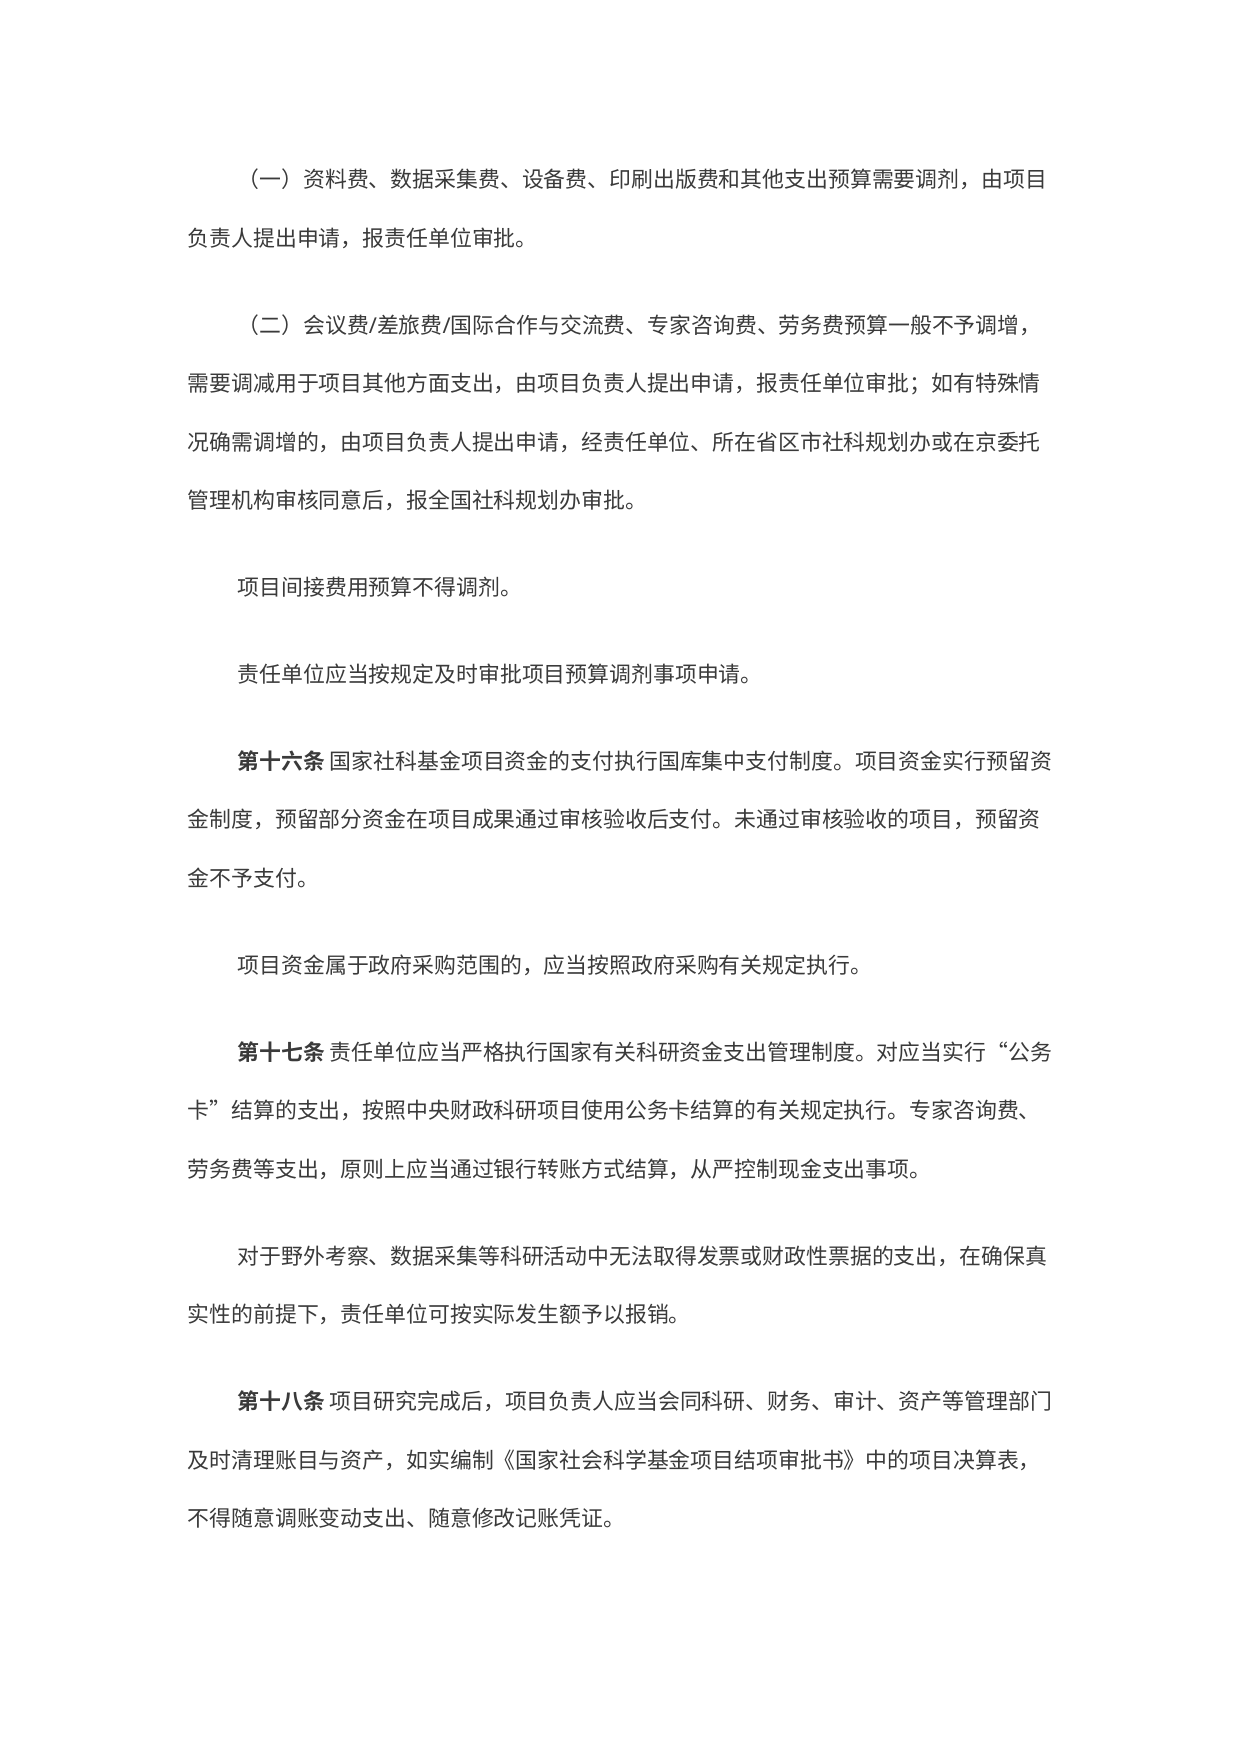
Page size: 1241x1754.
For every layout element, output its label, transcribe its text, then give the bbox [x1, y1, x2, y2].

text 第十七条 责任单位应当严格执行国家有关科研资金支出管理制度。对应当实行“公务卡”结算的支出，按照中央财政科研项目使用公务卡结算的有关规定执行。专家咨询费、劳务费等支出，原则上应当通过银行转账方式结算，从严控制现金支出事项。 [187, 1034, 1053, 1184]
text （二）会议费/差旅费/国际合作与交流费、专家咨询费、劳务费预算一般不予调增，需要调减用于项目其他方面支出，由项目负责人提出申请，报责任单位审批；如有特殊情况确需调增的，由项目负责人提出申请，经责任单位、所在省区市社科规划办或在京委托管理机构审核同意后，报全国社科规划办审批。 [187, 307, 1053, 515]
text 项目间接费用预算不得调剂。 [187, 570, 1053, 602]
text 责任单位应当按规定及时审批项目预算调剂事项申请。 [187, 657, 1053, 689]
text 项目资金属于政府采购范围的，应当按照政府采购有关规定执行。 [187, 947, 1053, 980]
text 第十八条 项目研究完成后，项目负责人应当会同科研、财务、审计、资产等管理部门及时清理账目与资产，如实编制《国家社会科学基金项目结项审批书》中的项目决算表，不得随意调账变动支出、随意修改记账凭证。 [187, 1384, 1053, 1533]
text 第十六条 国家社科基金项目资金的支付执行国库集中支付制度。项目资金实行预留资金制度，预留部分资金在项目成果通过审核验收后支付。未通过审核验收的项目，预留资金不予支付。 [187, 744, 1053, 893]
text （一）资料费、数据采集费、设备费、印刷出版费和其他支出预算需要调剂，由项目负责人提出申请，报责任单位审批。 [187, 162, 1053, 253]
text 对于野外考察、数据采集等科研活动中无法取得发票或财政性票据的支出，在确保真实性的前提下，责任单位可按实际发生额予以报销。 [187, 1238, 1053, 1329]
